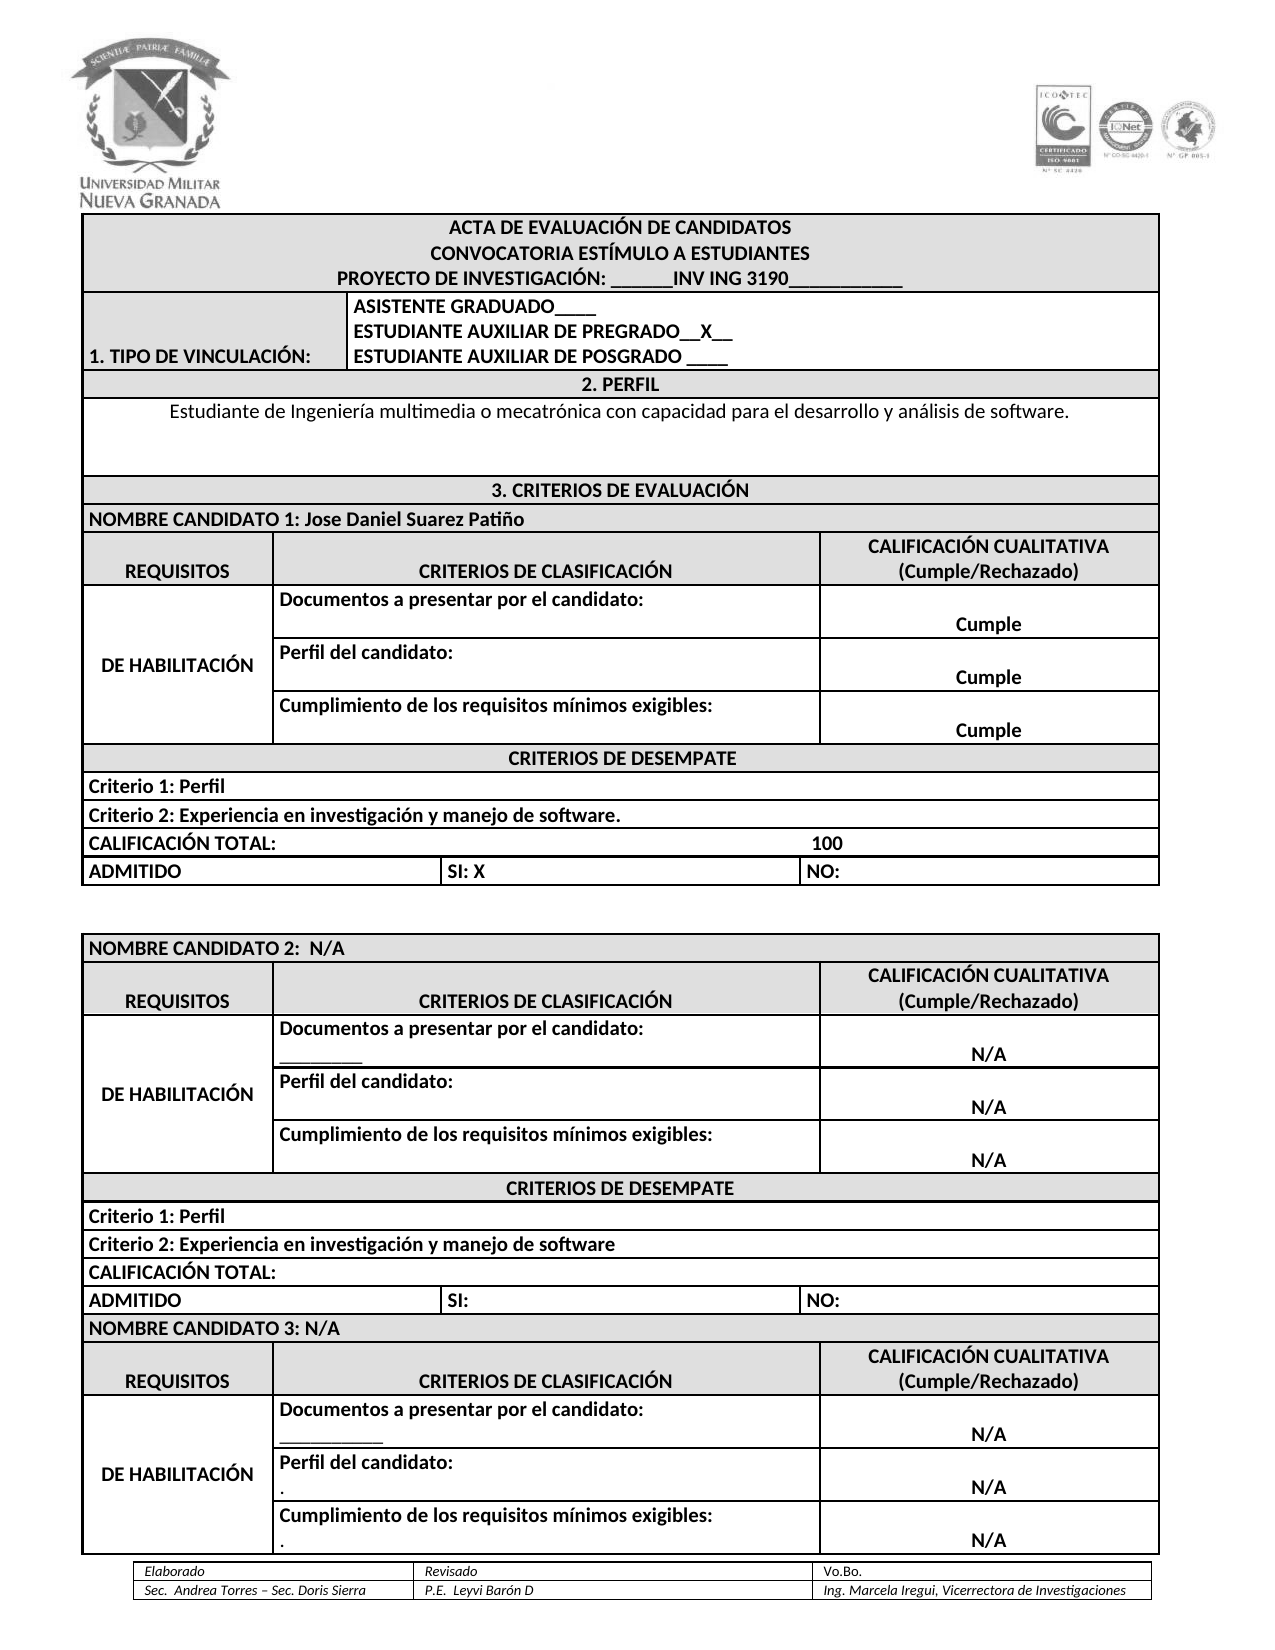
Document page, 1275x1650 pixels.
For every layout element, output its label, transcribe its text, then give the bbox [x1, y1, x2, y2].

table_cell CRITERIOS DE DESEMPATE [84, 745, 1158, 771]
table_cell Criterio 2: Experiencia en investigación y manejo de software. [84, 801, 1158, 827]
table_cell SI: [442, 1287, 799, 1313]
table_cell N/A [821, 1502, 1158, 1553]
table_cell CALIFICACIÓN CUALITATIVA (Cumple/Rechazado) [821, 533, 1158, 584]
table_cell Criterio 1: Perfil [84, 773, 1158, 799]
table_cell Cumple [821, 586, 1158, 637]
table_cell DE HABILITACIÓN [84, 1016, 272, 1172]
table_cell 1. TIPO DE VINCULACIÓN: [84, 293, 346, 369]
table_cell Documentos a presentar por el candidato: [274, 586, 819, 637]
table_cell NOMBRE CANDIDATO 3: N/A [84, 1315, 1158, 1341]
table_cell CALIFICACIÓN CUALITATIVA (Cumple/Rechazado) [821, 1343, 1158, 1394]
table_cell Perfil del candidato: [274, 1069, 819, 1119]
table_cell CRITERIOS DE CLASIFICACIÓN [274, 533, 819, 584]
table_cell Perfil del candidato: . [274, 1449, 819, 1500]
table_cell CRITERIOS DE CLASIFICACIÓN [274, 963, 819, 1013]
table_cell Criterio 2: Experiencia en investigación y manejo de software [84, 1231, 1158, 1257]
table_cell 3. CRITERIOS DE EVALUACIÓN [84, 477, 1158, 503]
table_cell N/A [821, 1069, 1158, 1119]
table_cell CRITERIOS DE CLASIFICACIÓN [274, 1343, 819, 1394]
table_cell Criterio 1: Perfil [84, 1203, 1158, 1228]
table_cell REQUISITOS [84, 533, 272, 584]
table_cell N/A [821, 1121, 1158, 1172]
table_cell DE HABILITACIÓN [84, 586, 272, 743]
table_cell Documentos a presentar por el candidato: ________ [274, 1016, 819, 1066]
table_cell Perfil del candidato: [274, 639, 819, 690]
table_cell CALIFICACIÓN TOTAL: 100 [84, 829, 1158, 855]
table_cell NO: [801, 858, 1158, 883]
table_cell Estudiante de Ingeniería multimedia o mecatrónica con capacidad para el desarrollo y análisis de software. [84, 399, 1158, 475]
table_cell NOMBRE CANDIDATO 1: Jose Daniel Suarez Patiño [84, 505, 1158, 531]
table_cell REQUISITOS [84, 963, 272, 1013]
table_cell NO: [801, 1287, 1158, 1313]
table_cell N/A [821, 1396, 1158, 1447]
table_cell ASISTENTE GRADUADO____ ESTUDIANTE AUXILIAR DE PREGRADO__X__ ESTUDIANTE AUXILIAR DE POSGRADO ____ [348, 293, 1158, 369]
table_header NOMBRE CANDIDATO 2: N/A [84, 935, 1158, 961]
table_cell Cumple [821, 639, 1158, 690]
table_cell ADMITIDO [84, 1287, 440, 1313]
table_cell REQUISITOS [84, 1343, 272, 1394]
table_cell Documentos a presentar por el candidato: __________ [274, 1396, 819, 1447]
table_cell ADMITIDO [84, 858, 440, 883]
table_cell Cumplimiento de los requisitos mínimos exigibles: [274, 692, 819, 743]
table_header ACTA DE EVALUACIÓN DE CANDIDATOS CONVOCATORIA ESTÍMULO A ESTUDIANTES PROYECTO DE INVESTIGACIÓN: ______INV ING 3190___________ [84, 215, 1158, 291]
table_cell CRITERIOS DE DESEMPATE [84, 1174, 1158, 1200]
table_cell N/A [821, 1016, 1158, 1066]
table_cell N/A [821, 1449, 1158, 1500]
table_cell Cumplimiento de los requisitos mínimos exigibles: . [274, 1502, 819, 1553]
table_cell Cumplimiento de los requisitos mínimos exigibles: [274, 1121, 819, 1172]
table_cell 2. PERFIL [84, 371, 1158, 397]
table_cell DE HABILITACIÓN [84, 1396, 272, 1553]
table_cell CALIFICACIÓN TOTAL: [84, 1259, 1158, 1285]
table_cell CALIFICACIÓN CUALITATIVA (Cumple/Rechazado) [821, 963, 1158, 1013]
table_cell SI: X [442, 858, 799, 883]
table_cell Cumple [821, 692, 1158, 743]
